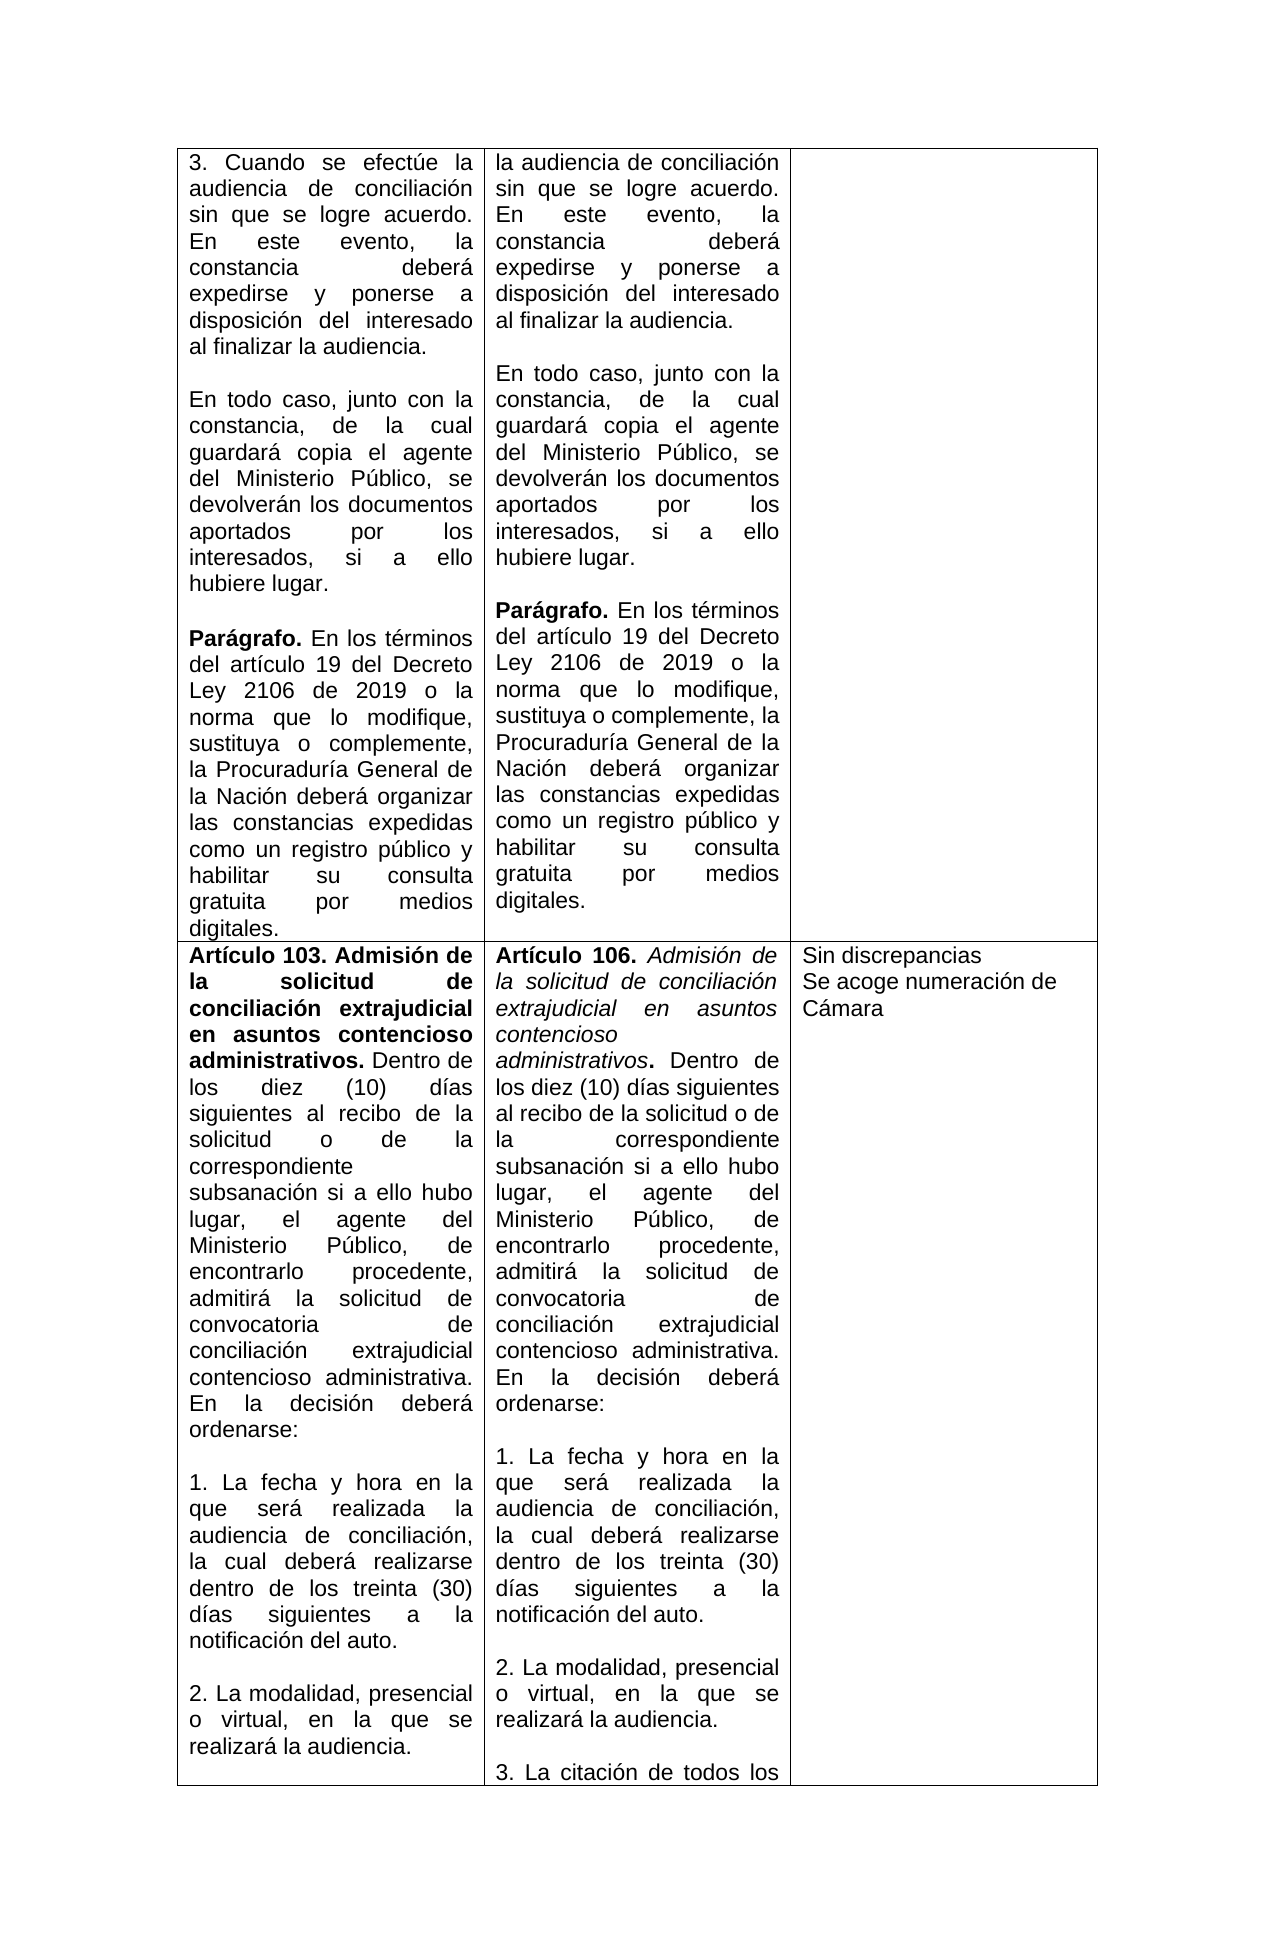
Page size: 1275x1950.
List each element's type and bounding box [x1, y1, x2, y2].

table_cell [485, 149, 790, 941]
table_cell [791, 149, 1097, 941]
table_cell [178, 149, 484, 941]
table_cell [485, 942, 790, 1785]
table_cell [178, 942, 484, 1785]
table_cell [791, 942, 1097, 1785]
